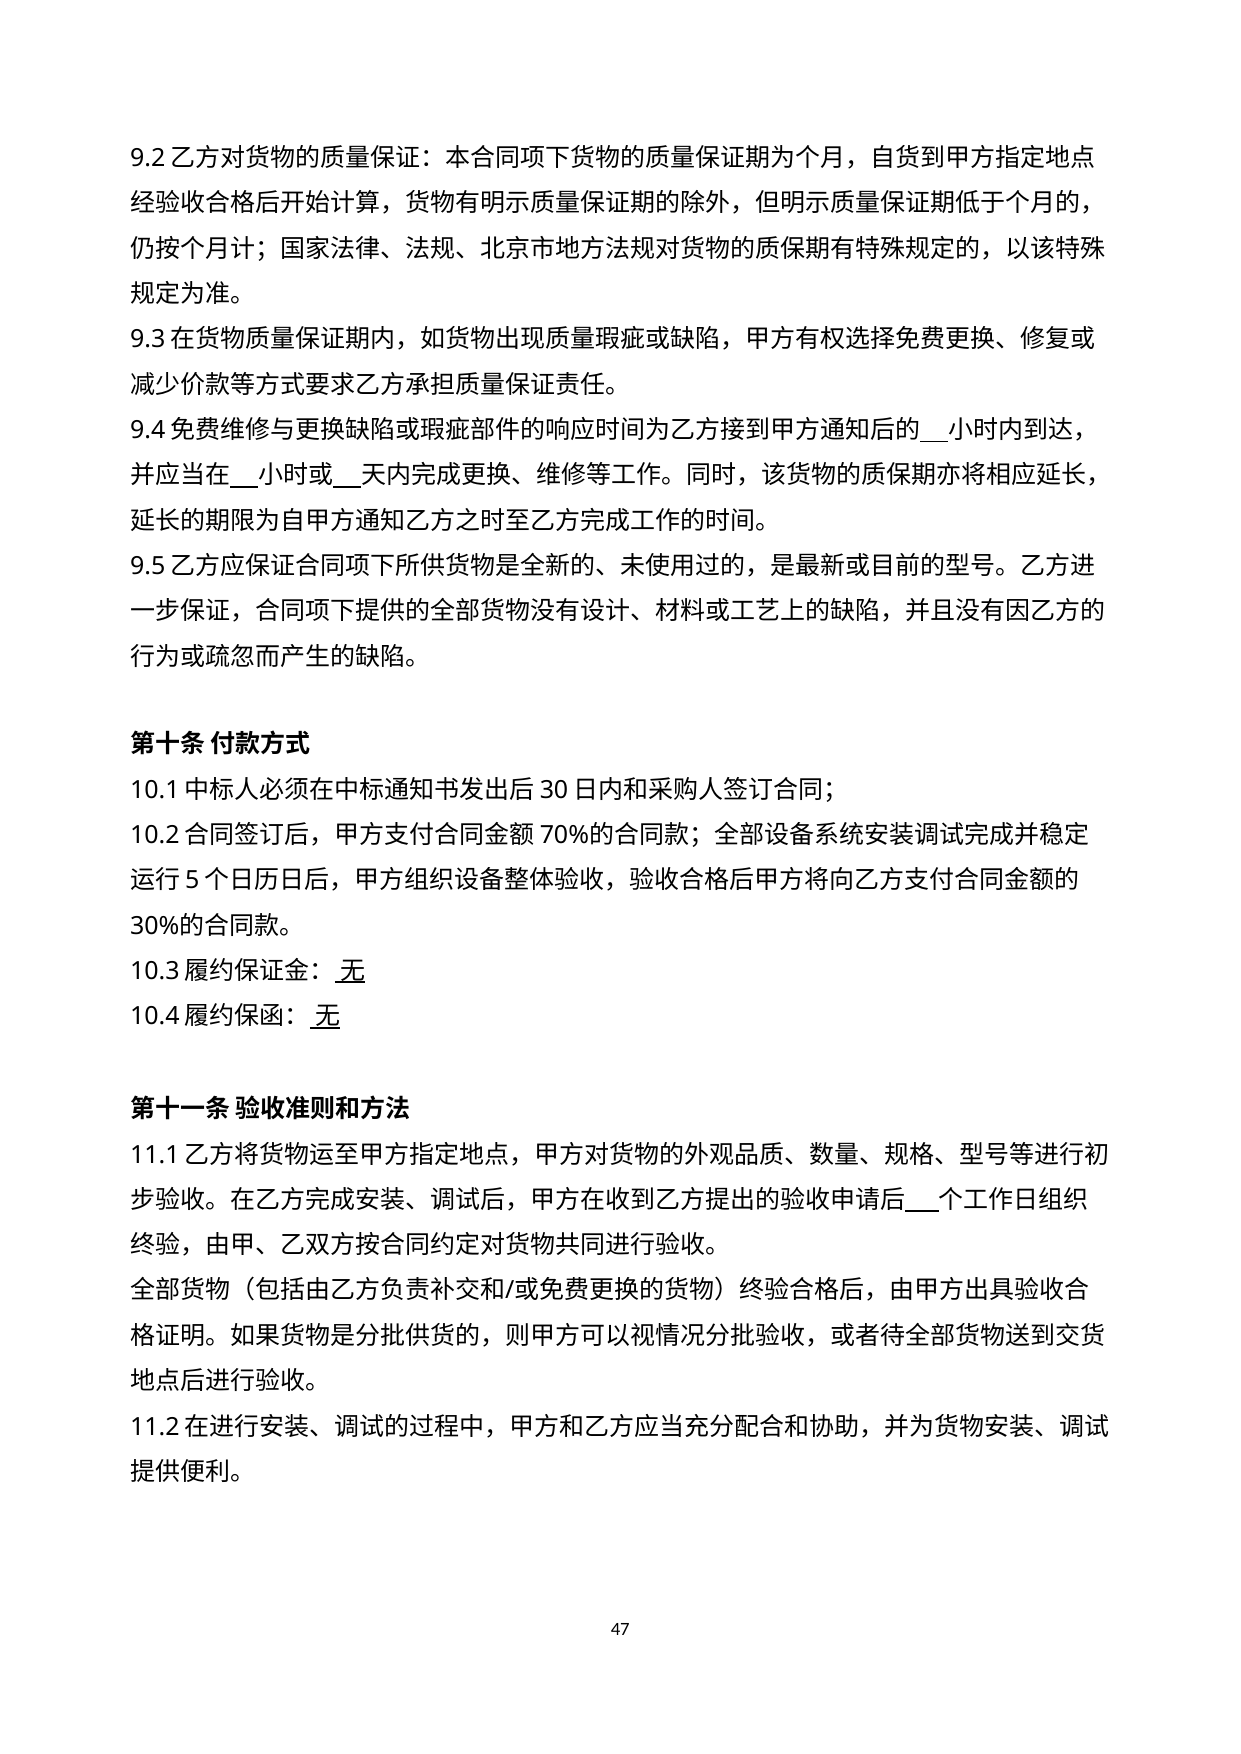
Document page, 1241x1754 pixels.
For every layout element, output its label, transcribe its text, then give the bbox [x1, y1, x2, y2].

text 10.4履约保函： 无 [130, 996, 1110, 1032]
text 10.2合同签订后，甲方支付合同金额70%的合同款；全部设备系统安装调试完成并稳定运行5个日历日后，甲方组织设备整体验收，验收合格后甲方将向乙方支付合同金额的30%的合同款。 [130, 814, 1110, 941]
text 11.2在进行安装、调试的过程中，甲方和乙方应当充分配合和协助，并为货物安装、调试提供便利。 [130, 1406, 1110, 1487]
text 10.3履约保证金： 无 [130, 950, 1110, 987]
text 9.2乙方对货物的质量保证：本合同项下货物的质量保证期为个月，自货到甲方指定地点经验收合格后开始计算，货物有明示质量保证期的除外，但明示质量保证期低于个月的，仍按个月计；国家法律、法规、北京市地方法规对货物的质保期有特殊规定的，以该特殊规定为准。 [130, 138, 1110, 310]
text 9.3在货物质量保证期内，如货物出现质量瑕疵或缺陷，甲方有权选择免费更换、修复或减少价款等方式要求乙方承担质量保证责任。 [130, 319, 1110, 400]
text 11.1乙方将货物运至甲方指定地点，甲方对货物的外观品质、数量、规格、型号等进行初步验收。在乙方完成安装、调试后，甲方在收到乙方提出的验收申请后 个工作日组织终验，由甲、乙双方按合同约定对货物共同进行验收。 [130, 1134, 1110, 1261]
text 10.1中标人必须在中标通知书发出后30日内和采购人签订合同； [130, 769, 1110, 805]
text 9.5乙方应保证合同项下所供货物是全新的、未使用过的，是最新或目前的型号。乙方进一步保证，合同项下提供的全部货物没有设计、材料或工艺上的缺陷，并且没有因乙方的行为或疏忽而产生的缺陷。 [130, 545, 1110, 672]
text 9.4免费维修与更换缺陷或瑕疵部件的响应时间为乙方接到甲方通知后的 小时内到达，并应当在 小时或 天内完成更换、维修等工作。同时，该货物的质保期亦将相应延长，延长的期限为自甲方通知乙方之时至乙方完成工作的时间。 [130, 409, 1110, 536]
text 第十一条 验收准则和方法 [130, 1089, 1110, 1125]
text 全部货物（包括由乙方负责补交和/或免费更换的货物）终验合格后，由甲方出具验收合格证明。如果货物是分批供货的，则甲方可以视情况分批验收，或者待全部货物送到交货地点后进行验收。 [130, 1270, 1110, 1397]
text 第十条 付款方式 [130, 724, 1110, 760]
